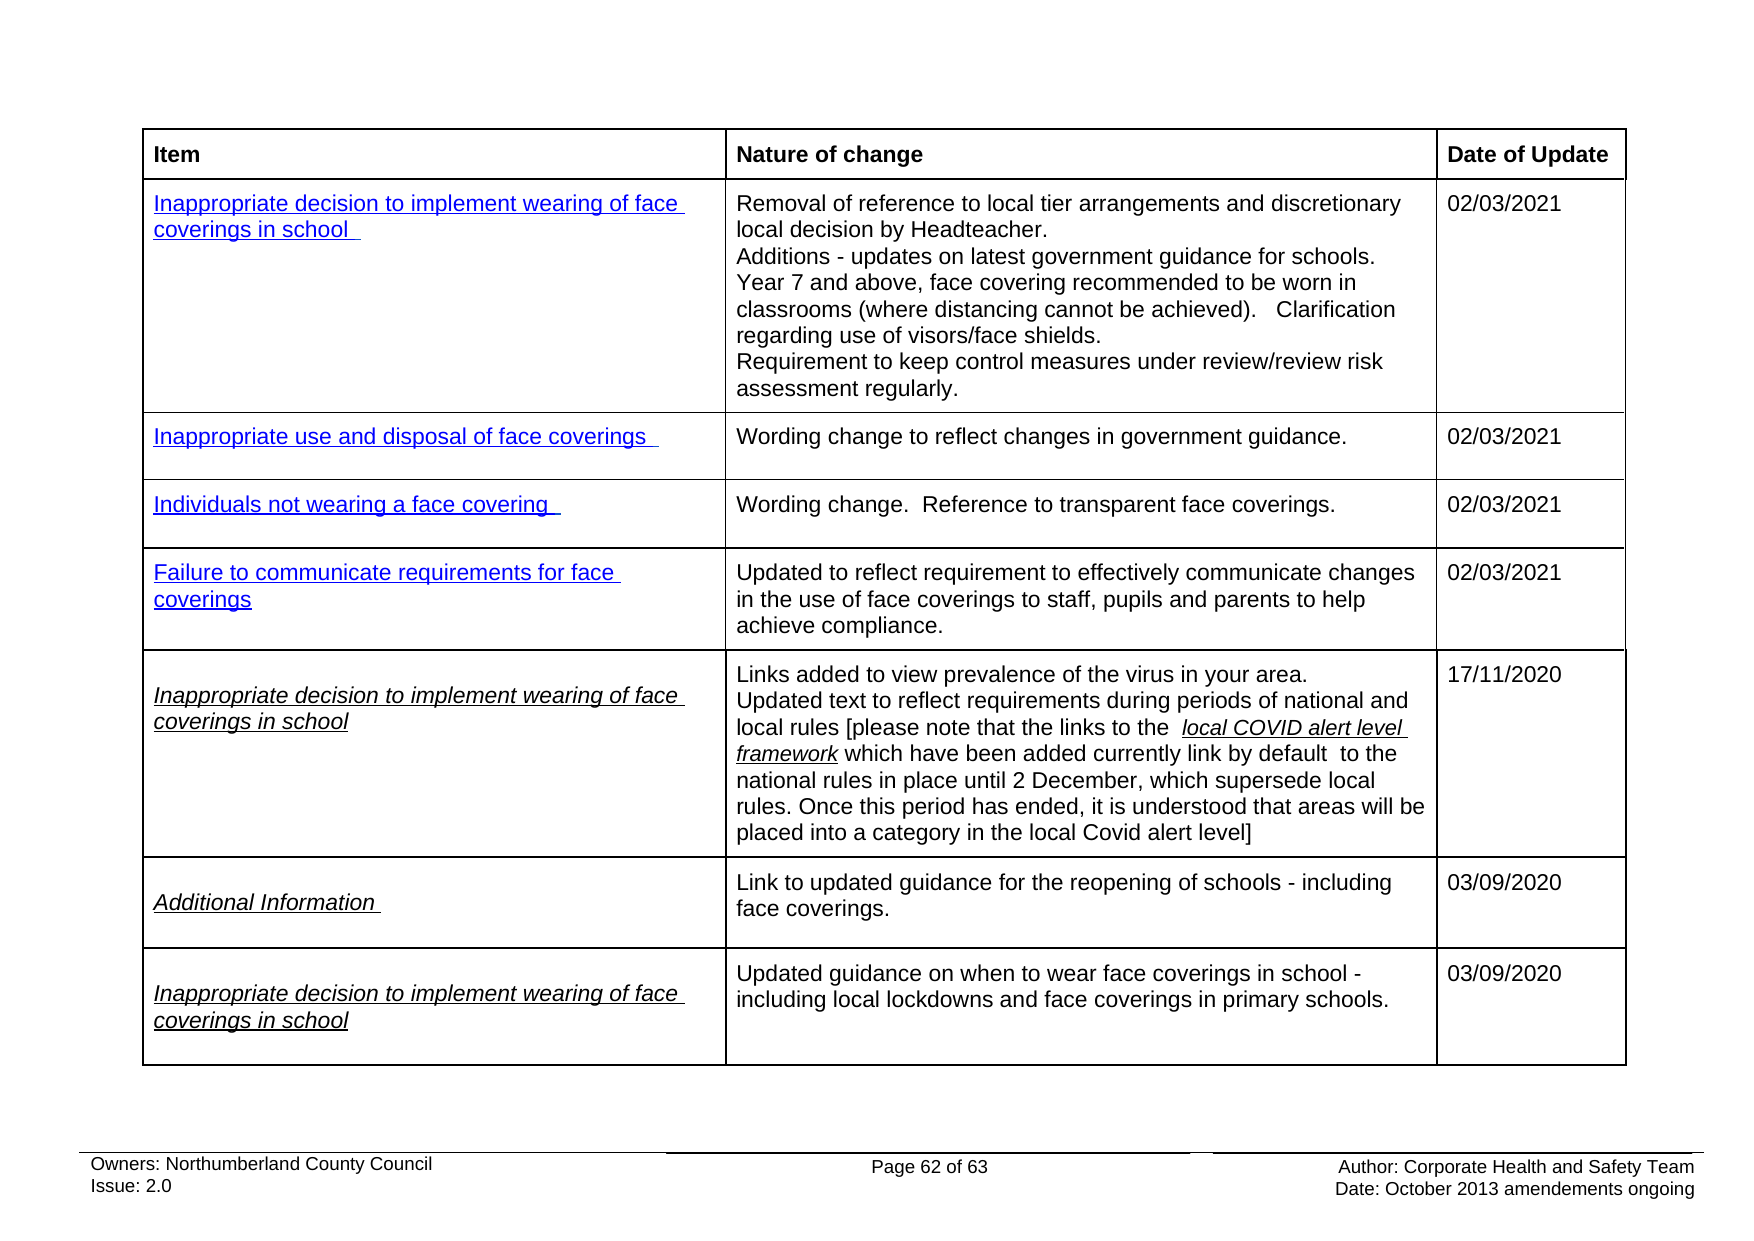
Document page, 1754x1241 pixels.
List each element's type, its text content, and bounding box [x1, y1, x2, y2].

table_cell 02/03/2021 [1437, 178, 1625, 411]
table_cell 02/03/2021 [1437, 547, 1625, 649]
table_cell Removal of reference to local tier arrangements and discretionary local decision by Headteacher. Additions - updates on latest government guidance for schools. Year 7 and above, face covering recommended to be worn in classrooms (where distancing cannot be achieved). Clarification regarding use of visors/face shields. Requirement to keep control measures under review/review risk assessment regularly. [726, 180, 1436, 411]
table_cell 02/03/2021 [1437, 479, 1625, 547]
table_cell 03/09/2020 [1438, 949, 1625, 1064]
table_header Date of Update [1438, 130, 1625, 178]
table_cell Inappropriate decision to implement wearing of face coverings in school [144, 651, 725, 856]
table_cell Wording change. Reference to transparent face coverings. [726, 480, 1436, 547]
table_cell 03/09/2020 [1438, 858, 1625, 947]
table_cell Failure to communicate requirements for face coverings [144, 549, 725, 649]
table_cell Updated guidance on when to wear face coverings in school - including local lockdowns and face coverings in primary schools. [727, 949, 1436, 1064]
table_header Item [144, 130, 725, 178]
table_cell Individuals not wearing a face covering [144, 480, 725, 547]
table_cell Wording change to reflect changes in government guidance. [726, 413, 1436, 479]
table_cell Inappropriate use and disposal of face coverings [144, 413, 725, 479]
table_cell 02/03/2021 [1437, 411, 1625, 479]
table_header Nature of change [727, 130, 1436, 178]
table_cell Updated to reflect requirement to effectively communicate changes in the use of face coverings to staff, pupils and parents to help achieve compliance. [726, 549, 1436, 649]
table_cell Inappropriate decision to implement wearing of face coverings in school [144, 949, 725, 1064]
table_cell Links added to view prevalence of the virus in your area. Updated text to reflect requirements during periods of national and local rules [please note that the links to the local COVID alert level framework which have been added currently link by default to the national rules in place until 2 December, which supersede local rules. Once this period has ended, it is understood that areas will be placed into a category in the local Covid alert level] [727, 651, 1436, 856]
table_cell 17/11/2020 [1438, 649, 1625, 856]
table_cell Additional Information [144, 858, 725, 947]
table_cell Link to updated guidance for the reopening of schools - including face coverings. [727, 858, 1436, 947]
table_cell Inappropriate decision to implement wearing of face coverings in school [144, 180, 725, 411]
